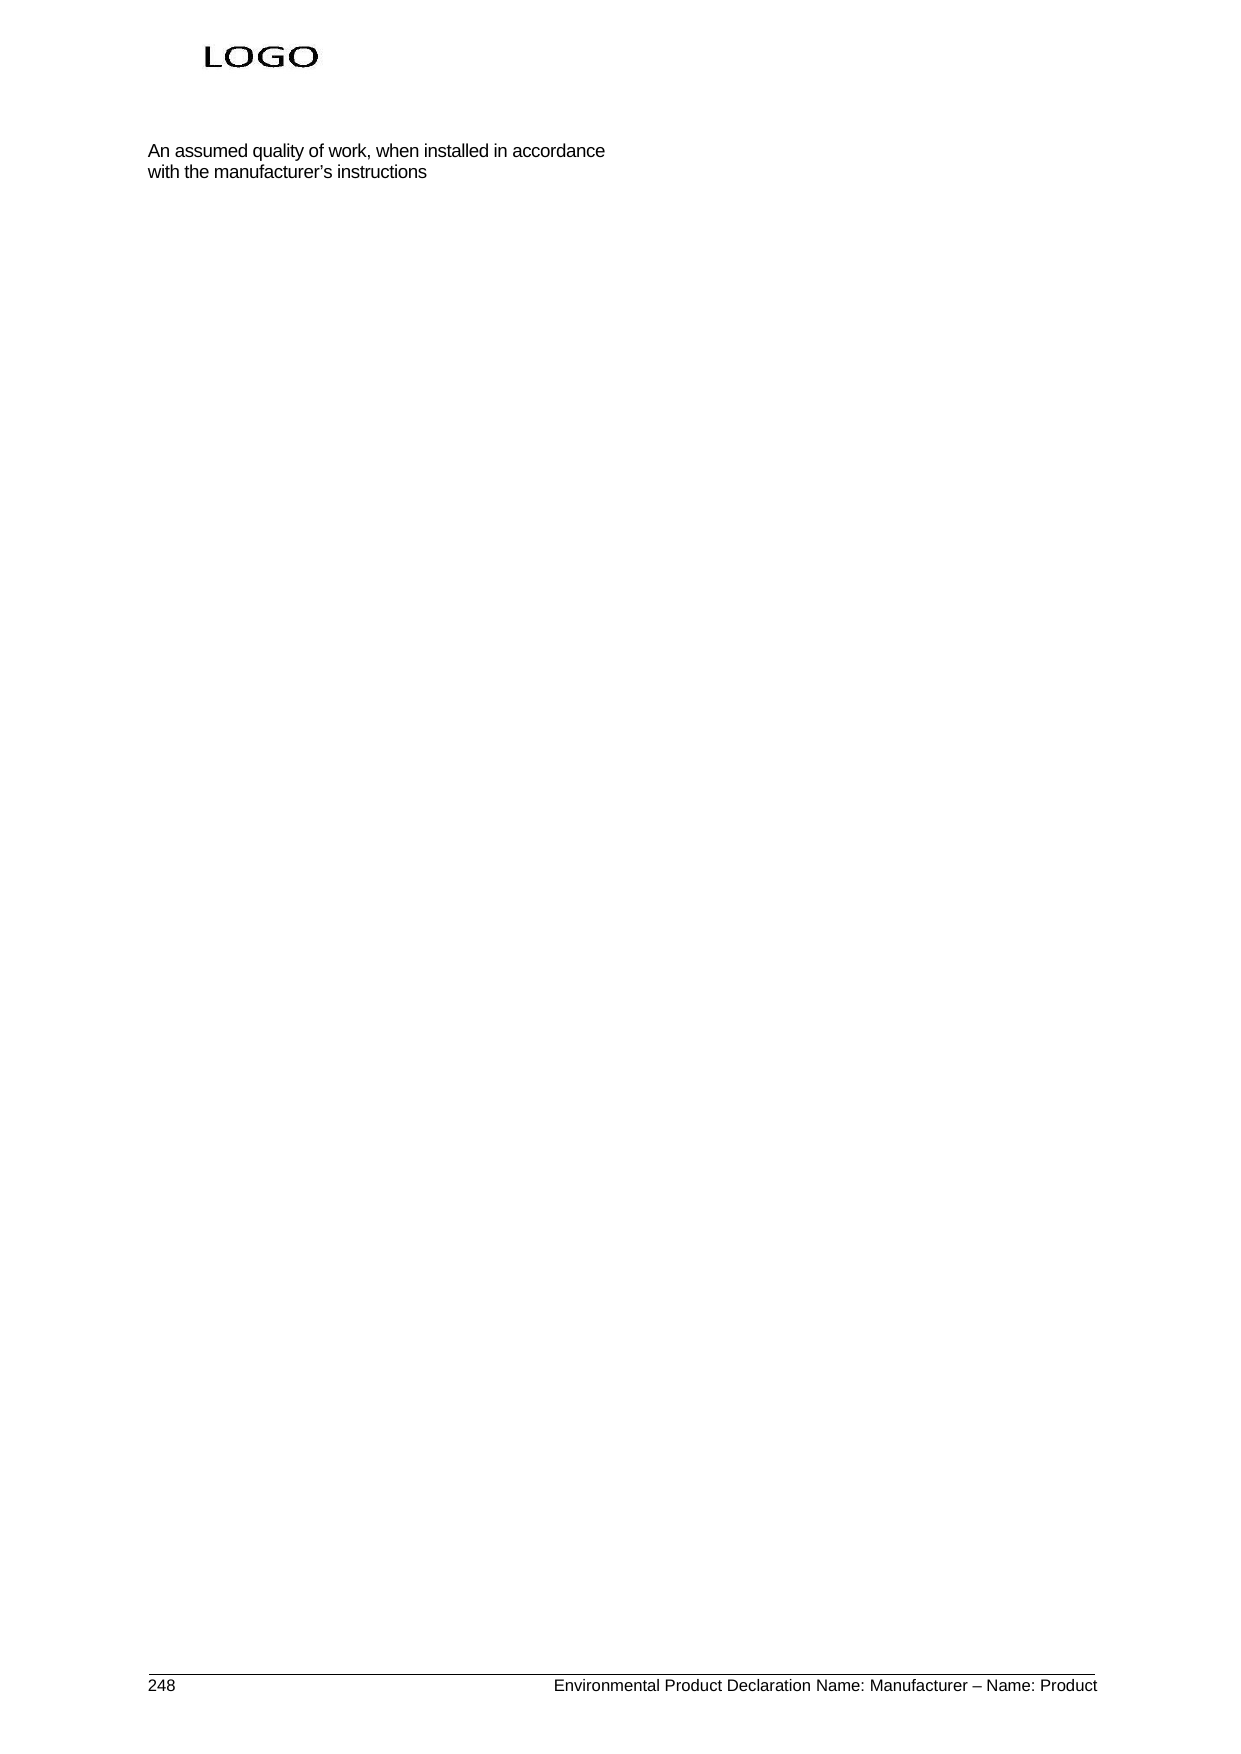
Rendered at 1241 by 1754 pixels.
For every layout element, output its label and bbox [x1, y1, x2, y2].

picture [148, 13, 623, 102]
